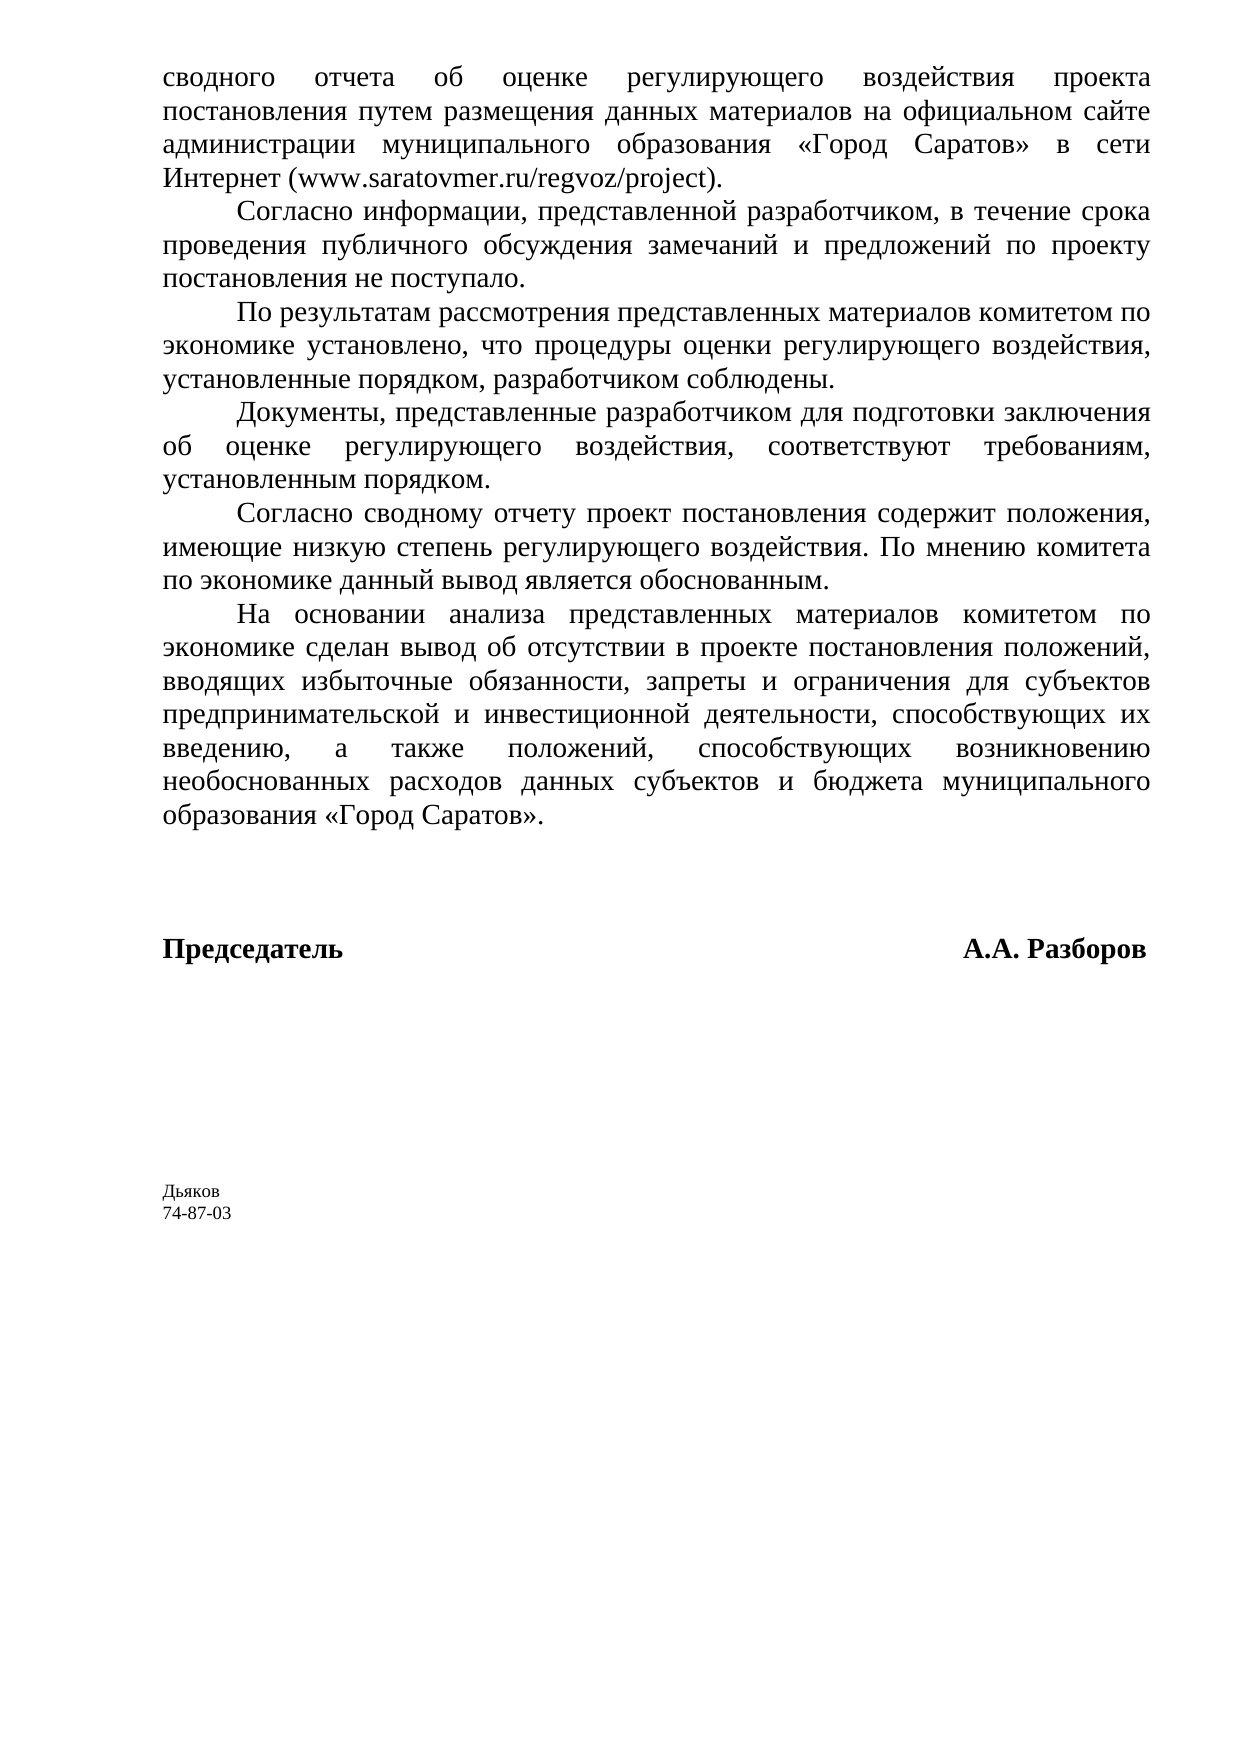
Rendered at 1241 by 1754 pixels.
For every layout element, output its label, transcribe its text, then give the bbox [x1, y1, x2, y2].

text Председатель А.А. Разборов [162, 931, 1152, 965]
text Документы, представленные разработчиком для подготовки заключения об оценке регулирующего воздействия, соответствуют требованиям, установленным порядком. [162, 394, 1152, 495]
text 74-87-03 [162, 1202, 1152, 1223]
text На основании анализа представленных материалов комитетом по экономике сделан вывод об отсутствии в проекте постановления положений, вводящих избыточные обязанности, запреты и ограничения для субъектов предпринимательской и инвестиционной деятельности, способствующих их введению, а также положений, способствующих возникновению необоснованных расходов данных субъектов и бюджета муниципального образования «Город Саратов». [162, 596, 1152, 831]
text По результатам рассмотрения представленных материалов комитетом по экономике установлено, что процедуры оценки регулирующего воздействия, установленные порядком, разработчиком соблюдены. [162, 294, 1152, 394]
text Дьяков [162, 1180, 1152, 1202]
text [162, 59, 1152, 193]
text Согласно информации, представленной разработчиком, в течение срока проведения публичного обсуждения замечаний и предложений по проекту постановления не поступало. [162, 193, 1152, 294]
text Согласно сводному отчету проект постановления содержит положения, имеющие низкую степень регулирующего воздействия. По мнению комитета по экономике данный вывод является обоснованным. [162, 495, 1152, 596]
